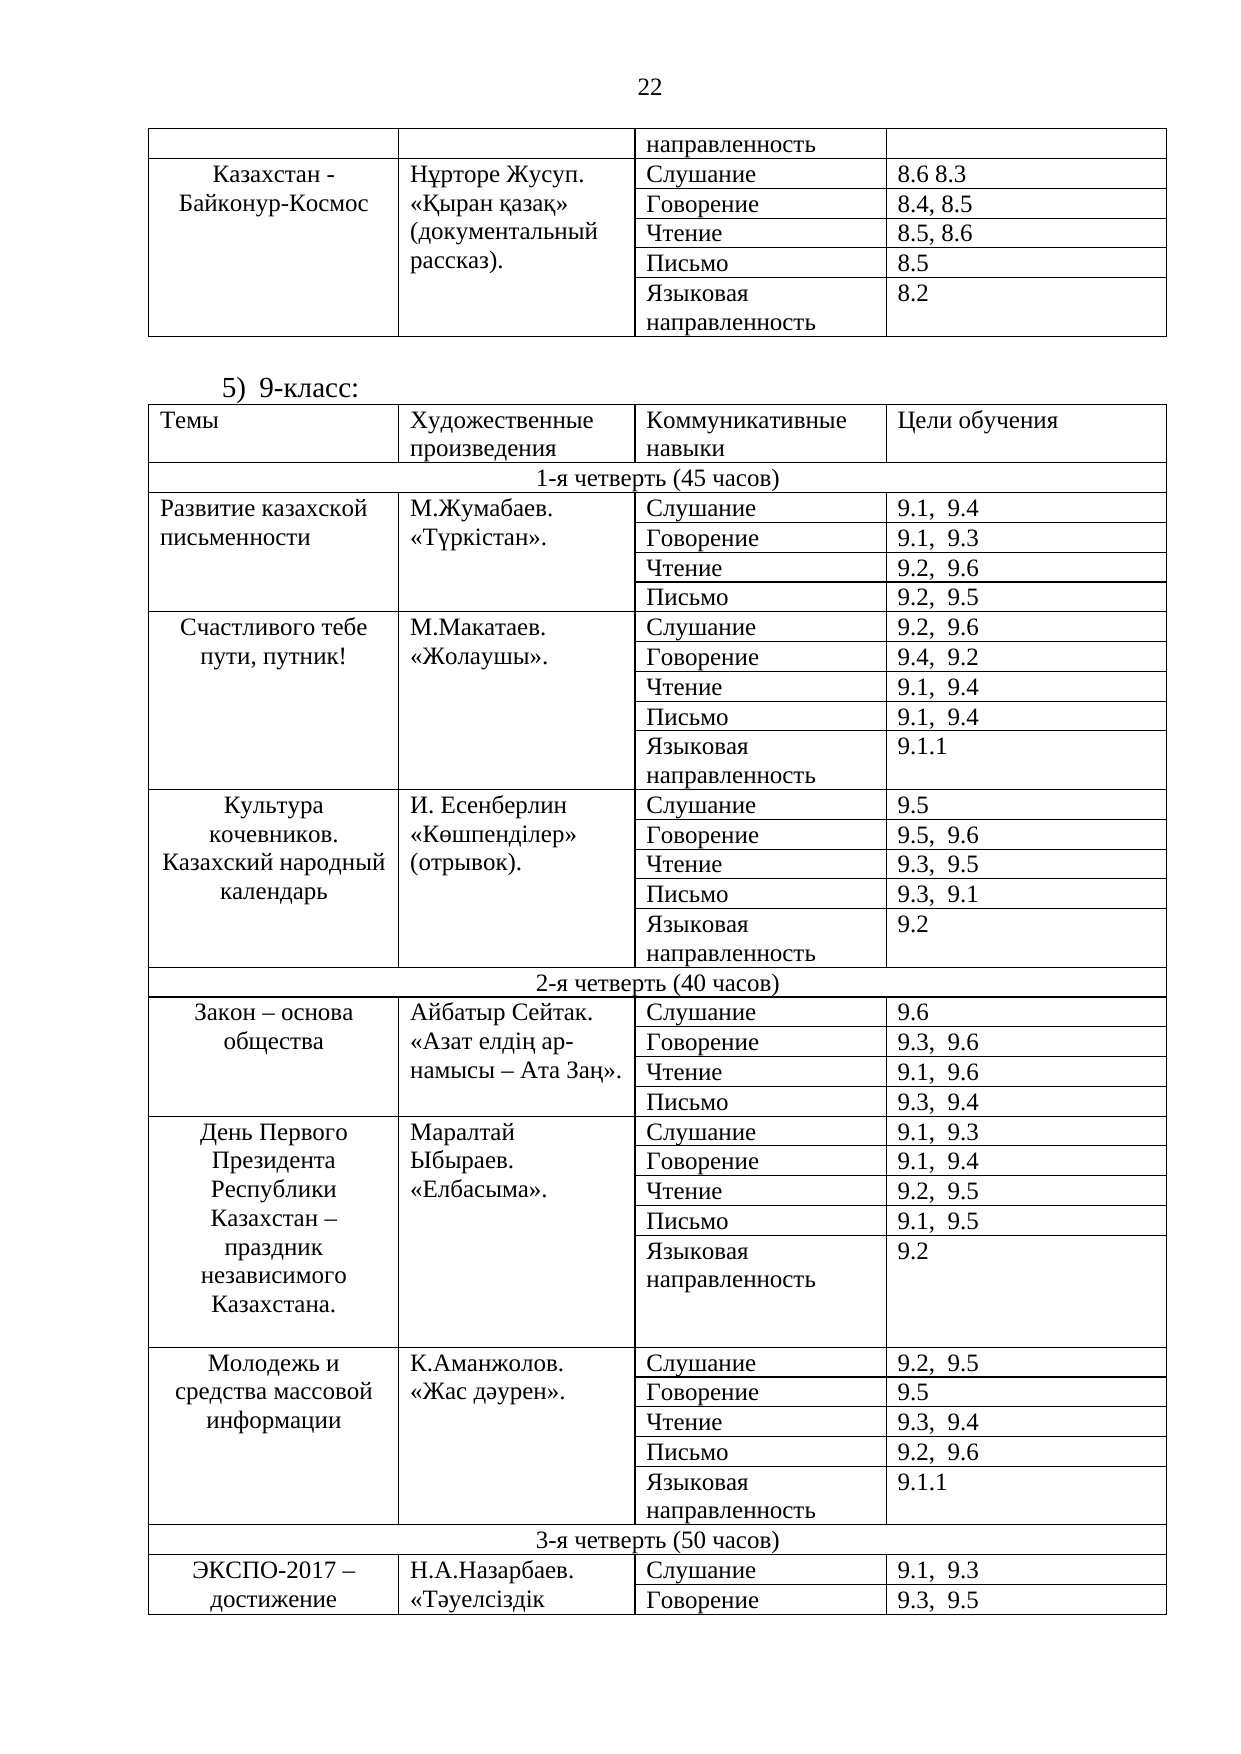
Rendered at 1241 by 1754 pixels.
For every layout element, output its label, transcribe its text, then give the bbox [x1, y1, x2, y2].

table_cell Языковая направленность [636, 1236, 886, 1347]
table_cell М.Жумабаев. «Түркістан». [399, 493, 634, 611]
table_cell 9.1.1 [887, 731, 1166, 789]
table_cell 8.6 8.3 [887, 159, 1166, 188]
table_cell Молодежь и средства массовой информации [149, 1348, 398, 1524]
table_cell 9.1.1 [887, 1467, 1166, 1524]
table_cell 9.2 [887, 1236, 1166, 1347]
table_cell Маралтай Ыбыраев. «Елбасыма». [399, 1117, 634, 1347]
table_header Цели обучения [887, 405, 1166, 462]
table_cell 8.4, 8.5 [887, 189, 1166, 217]
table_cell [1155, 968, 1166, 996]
table_cell Развитие казахской письменности [149, 493, 398, 611]
table_cell 8.2 [887, 278, 1166, 336]
table_cell ЭКСПО-2017 – достижение Казахстана [149, 1555, 398, 1614]
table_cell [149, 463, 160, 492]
table_cell Н.А.Назарбаев. «Тәуелсіздік толғауы». [399, 1555, 634, 1614]
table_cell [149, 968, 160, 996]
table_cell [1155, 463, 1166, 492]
table_cell 9.2 [887, 909, 1166, 967]
table_cell Нұрторе Жусуп. «Қыран қазақ» (документальный рассказ). [399, 159, 634, 336]
table_cell И. Есенберлин «Көшпенділер» (отрывок). [399, 790, 634, 967]
table_cell 8.1.4 [887, 129, 1166, 158]
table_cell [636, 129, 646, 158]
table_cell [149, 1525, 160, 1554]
table_cell 8.5, 8.6 [887, 219, 1166, 247]
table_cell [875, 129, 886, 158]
table_cell Закон – основа общества [149, 998, 398, 1116]
table_cell М.Макатаев. «Жолаушы». [399, 612, 634, 789]
table_header Темы [149, 405, 398, 462]
table_cell Счастливого тебе пути, путник! [149, 612, 398, 789]
list 9-класс: [222, 370, 1152, 404]
table_cell К.Аманжолов. «Жас дәурен». [399, 1348, 634, 1524]
table_cell Культура кочевников. Казахский народный календарь [149, 790, 398, 967]
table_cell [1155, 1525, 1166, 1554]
table_cell Казахстан - Байконур-Космос [149, 159, 398, 336]
table_cell 8.5 [887, 248, 1166, 277]
table_cell Айбатыр Сейтак. «Азат елдің ар-намысы – Ата Заң». [399, 998, 634, 1116]
